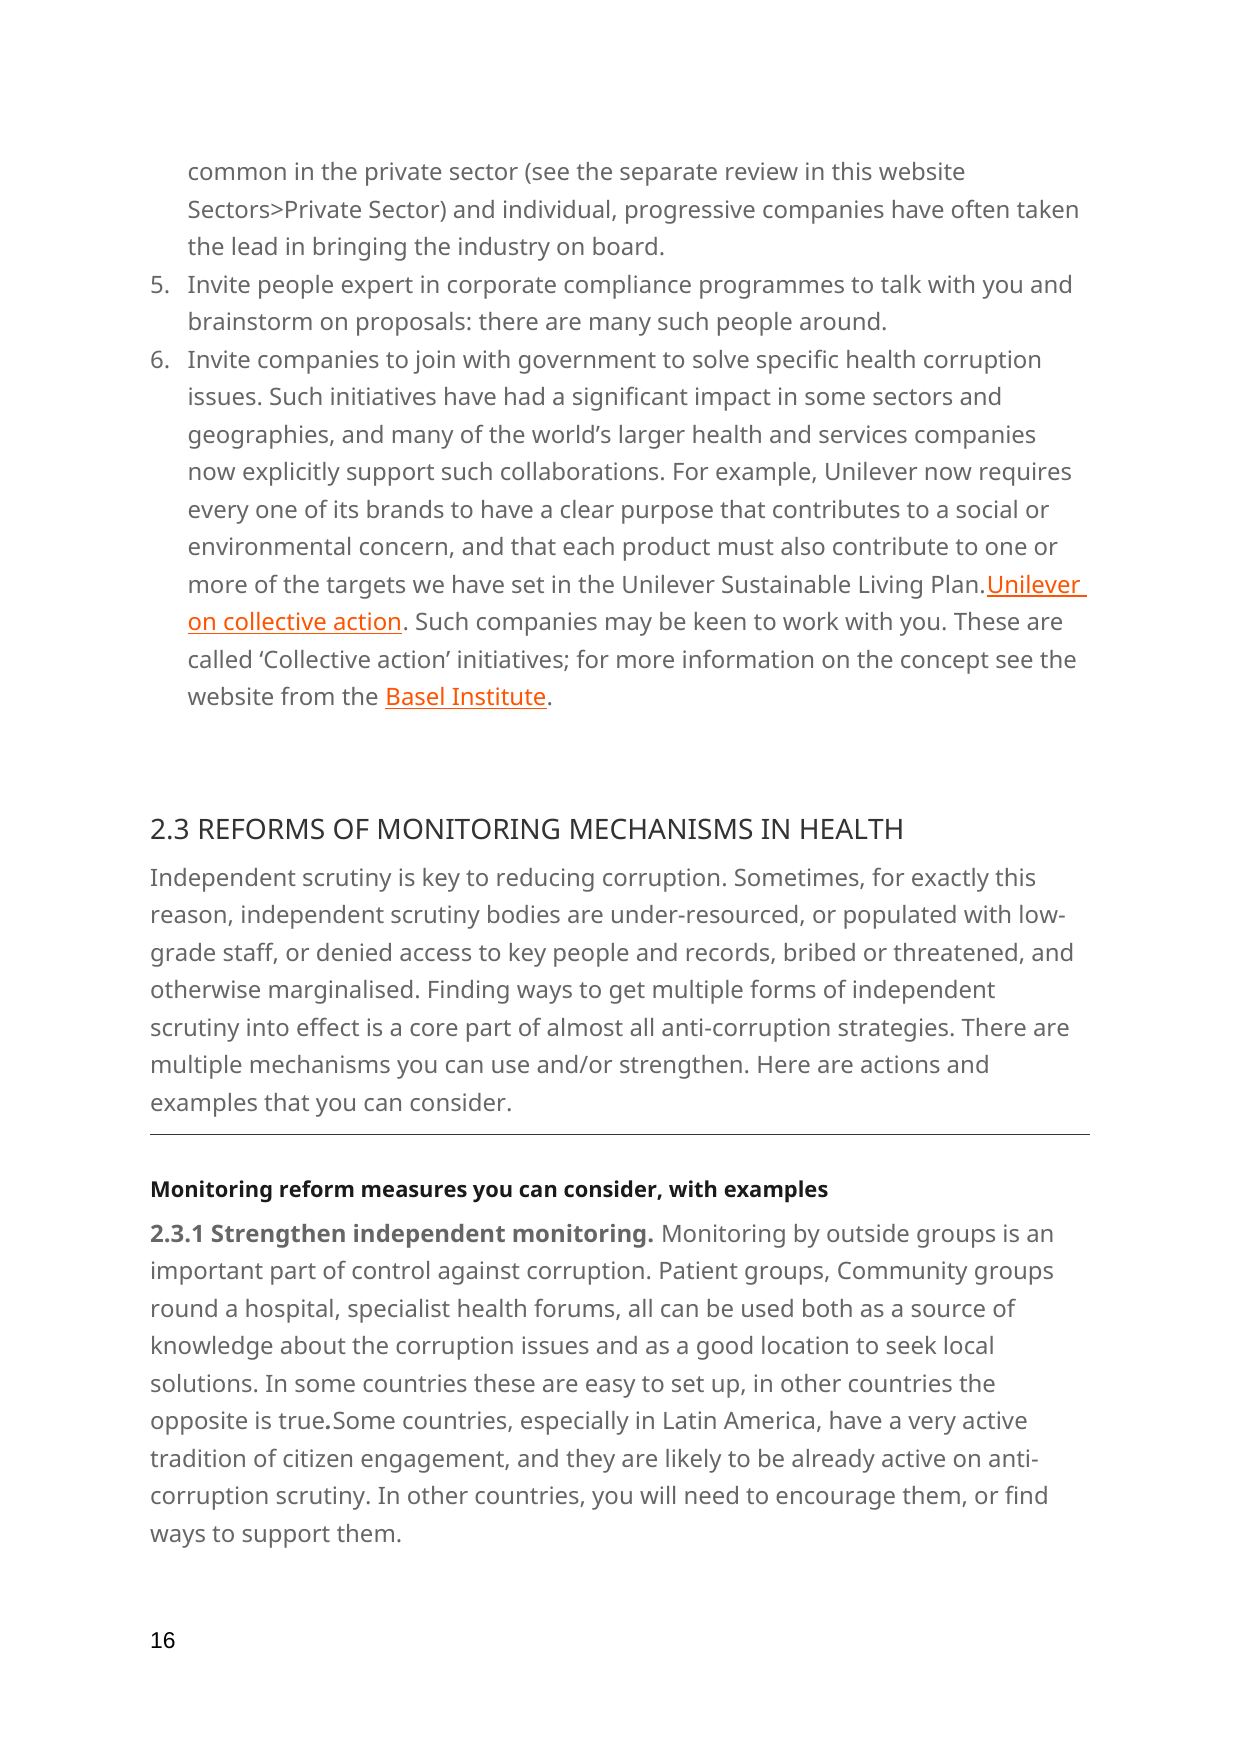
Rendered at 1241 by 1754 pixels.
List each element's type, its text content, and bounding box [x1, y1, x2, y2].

list Invite companies to join with government to solve specific health corruption issues. Such initiatives have had a significant impact in some sectors and geographies, and many of the world’s larger health and services companies now explicitly support such collaborations. For example, Unilever now requires every one of its brands to have a clear purpose that contributes to a social or environmental concern, and that each product must also contribute to one or more of the targets we have set in the Unilever Sustainable Living Plan.Unilever on collective action. Such companies may be keen to work with you. These are called ‘Collective action’ initiatives; for more information on the concept see the website from the Basel Institute. [150, 337, 1090, 712]
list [150, 150, 1090, 262]
list Invite people expert in corporate compliance programmes to talk with you and brainstorm on proposals: there are many such people around. [150, 262, 1090, 337]
text 2.3.1 Strengthen independent monitoring. Monitoring by outside groups is an important part of control against corruption. Patient groups, Community groups round a hospital, specialist health forums, all can be used both as a source of knowledge about the corruption issues and as a good location to seek local solutions. In some countries these are easy to set up, in other countries the opposite is true.Some countries, especially in Latin America, have a very active tradition of citizen engagement, and they are likely to be already active on anti-corruption scrutiny. In other countries, you will need to encourage them, or find ways to support them. [150, 1212, 1090, 1549]
subtitle 2.3 REFORMS OF MONITORING MECHANISMS IN HEALTH [150, 809, 1090, 848]
text Independent scrutiny is key to reducing corruption. Sometimes, for exactly this reason, independent scrutiny bodies are under-resourced, or populated with low-grade staff, or denied access to key people and records, bribed or threatened, and otherwise marginalised. Finding ways to get multiple forms of independent scrutiny into effect is a core part of almost all anti-corruption strategies. There are multiple mechanisms you can use and/or strengthen. Here are actions and examples that you can consider. [150, 856, 1090, 1118]
text Monitoring reform measures you can consider, with examples [150, 1135, 1090, 1204]
